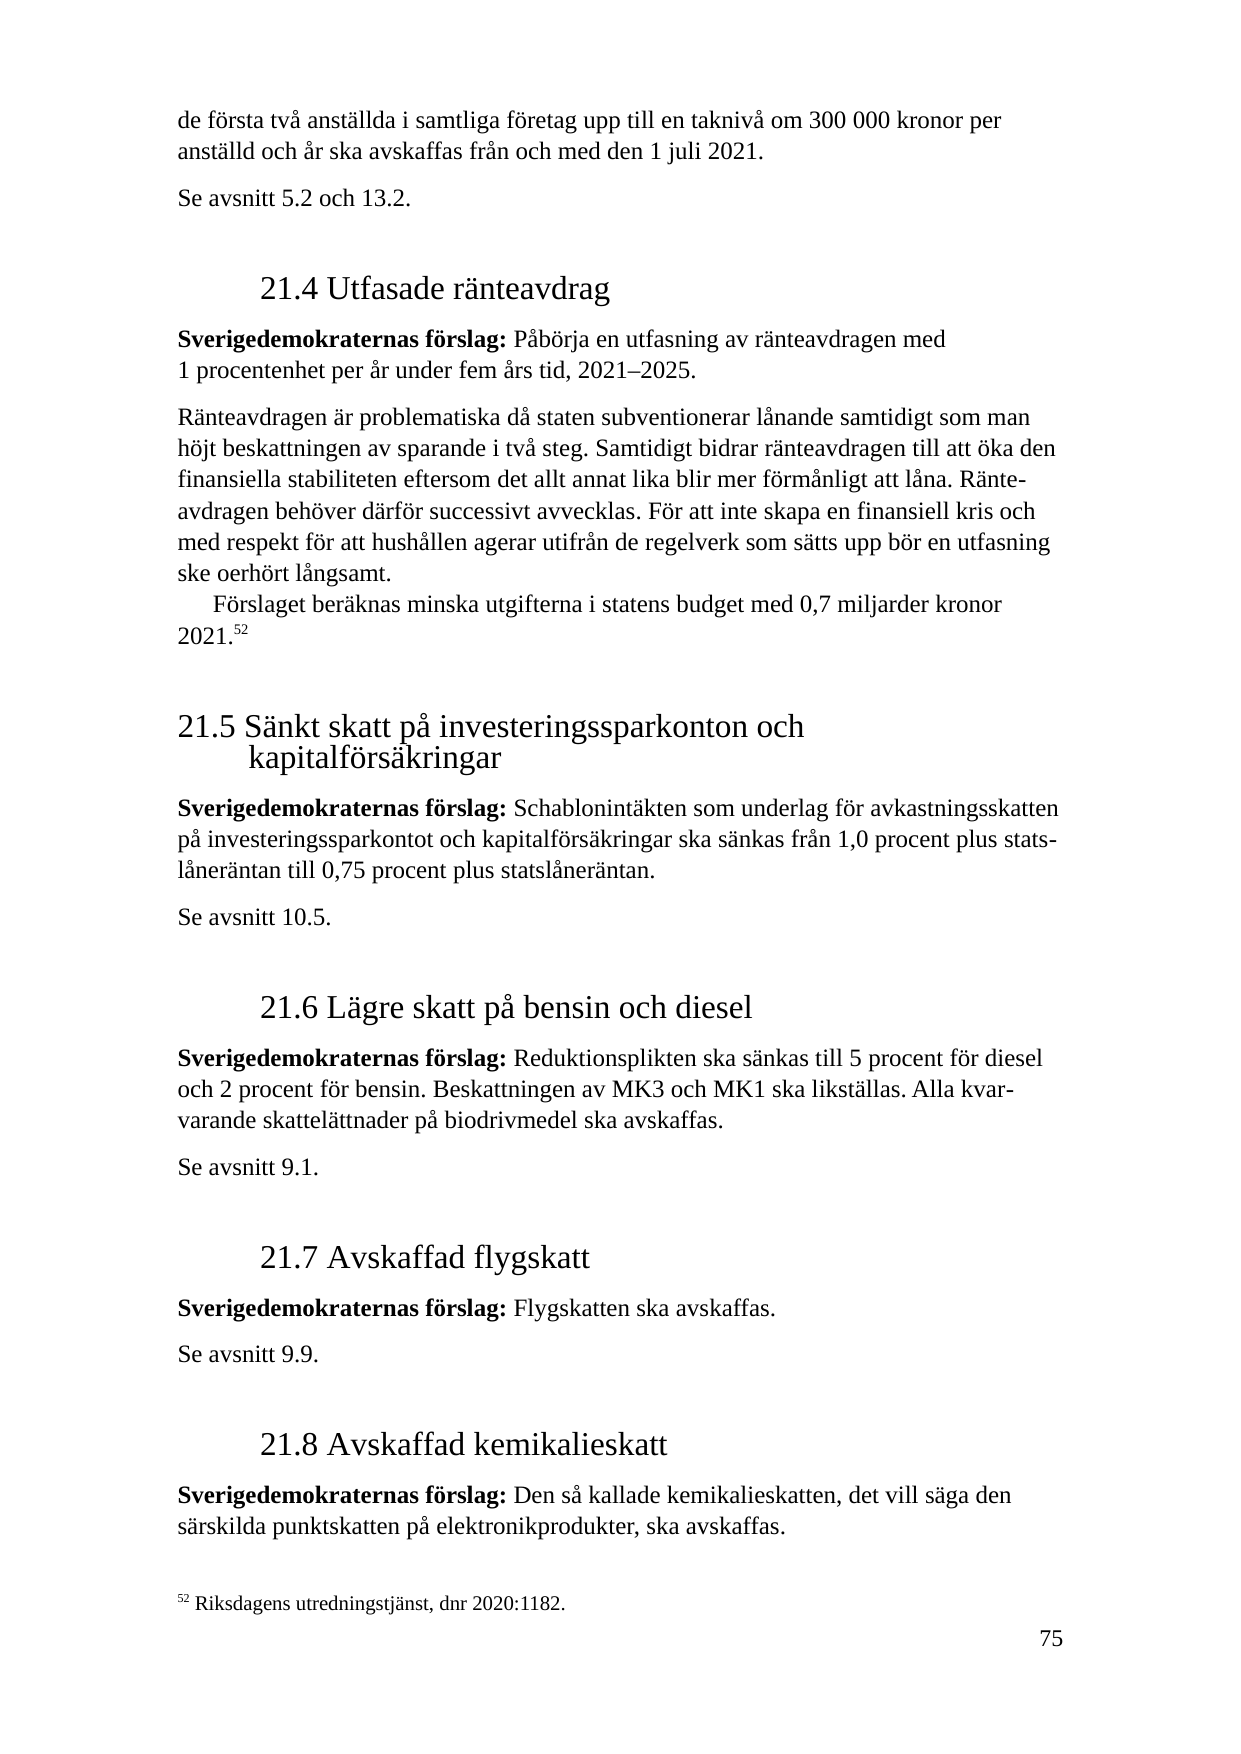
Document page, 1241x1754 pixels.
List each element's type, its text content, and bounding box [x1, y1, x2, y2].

text Sverigedemokraternas förslag: Flygskatten ska avskaffas. [177, 1290, 1063, 1321]
text Förslaget beräknas minska utgifterna i statens budget med 0,7 miljarder kronor 2021. [177, 587, 1063, 649]
text Sverigedemokraternas förslag: Den så kallade kemikalieskatten, det vill säga den särskilda punktskatten på elektronikprodukter, ska avskaffas. [177, 1478, 1063, 1540]
text Lägre skatt på bensin och diesel [260, 993, 1063, 1024]
text Se avsnitt 10.5. [177, 899, 1063, 931]
text Sverigedemokraternas förslag: Schablonintäkten som underlag för avkastningsskatten på investeringssparkontot och kapitalförsäkringar ska sänkas från 1,0 procent plus statslåneräntan till 0,75 procent plus statslåneräntan. [177, 790, 1063, 884]
text Sverigedemokraternas förslag: Påbörja en utfasning av ränteavdragen med 1 procentenhet per år under fem års tid, 2021–2025. [177, 321, 1063, 384]
text Ränteavdragen är problematiska då staten subventionerar lånande samtidigt som man höjt beskattningen av sparande i två steg. Samtidigt bidrar ränteavdragen till att öka den finansiella stabiliteten eftersom det allt annat lika blir mer förmånligt att låna. Ränteavdragen behöver därför successivt avvecklas. För att inte skapa en finansiell kris och med respekt för att hushållen agerar utifrån de regelverk som sätts upp bör en utfasning ske oerhört långsamt. [177, 399, 1063, 587]
text Se avsnitt 5.2 och 13.2. [177, 181, 1063, 212]
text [177, 103, 1063, 165]
text Se avsnitt 9.9. [177, 1337, 1063, 1368]
text Sverigedemokraternas förslag: Reduktionsplikten ska sänkas till 5 procent för diesel och 2 procent för bensin. Beskattningen av MK3 och MK1 ska likställas. Alla kvarvarande skattelättnader på biodrivmedel ska avskaffas. [177, 1040, 1063, 1134]
text Utfasade ränteavdrag [260, 274, 1063, 306]
text Avskaffad kemikalieskatt [260, 1431, 1063, 1462]
text Avskaffad flygskatt [260, 1243, 1063, 1274]
text Sänkt skatt på investeringssparkonton och kapitalförsäkringar [177, 712, 1063, 774]
text Se avsnitt 9.1. [177, 1149, 1063, 1181]
